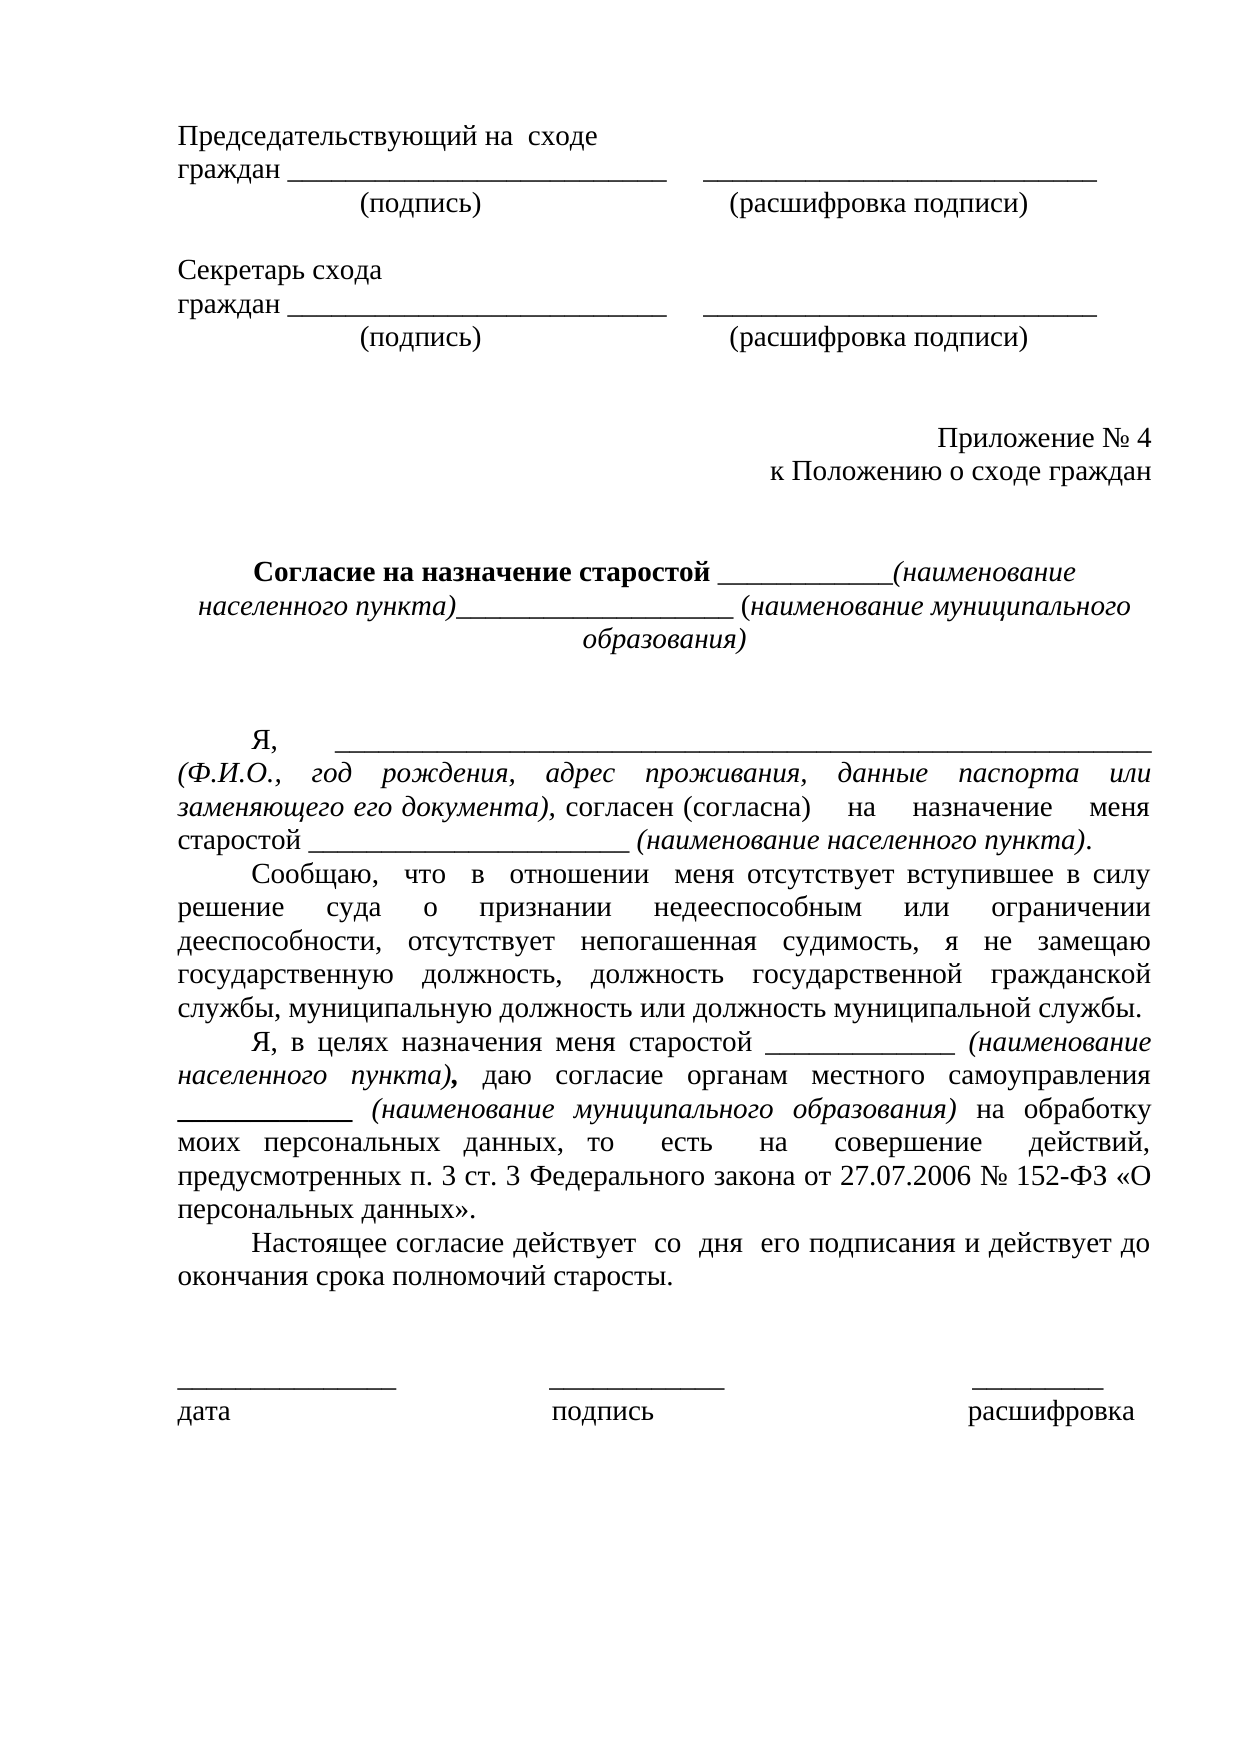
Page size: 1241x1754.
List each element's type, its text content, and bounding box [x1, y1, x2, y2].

text (подпись) (расшифровка подписи) [177, 185, 1152, 219]
text Приложение № 4 [619, 420, 1152, 453]
text Секретарь схода [177, 252, 1152, 286]
text граждан __________________________ ___________________________ [177, 286, 1152, 319]
text _______________ ____________ _________ [177, 1359, 1152, 1393]
text (подпись) (расшифровка подписи) [177, 319, 1152, 353]
text к Положению о сходе граждан [619, 453, 1152, 487]
text дата подпись расшифровка [177, 1393, 1152, 1426]
text Председательствующий на сходе [177, 118, 1152, 152]
text граждан __________________________ ___________________________ [177, 152, 1152, 185]
text Я, в целях назначения меня старостой _____________ (наименование населенного пункта), даю согласие органам местного самоуправления ____________ (наименование муниципального образования) на обработку моих персональных данных, то есть на совершение действий, предусмотренных п. 3 ст. 3 Федерального закона от 27.07.2006 № 152-ФЗ «О персональных данных». [177, 1024, 1152, 1225]
text Я, ________________________________________________________ (Ф.И.О., год рождения, адрес проживания, данные паспорта или заменяющего его документа), согласен (согласна) на назначение меня старостой ______________________ (наименование населенного пункта). [177, 722, 1152, 856]
text Настоящее согласие действует со дня его подписания и действует до окончания срока полномочий старосты. [177, 1225, 1152, 1292]
text Согласие на назначение старостой ____________(наименование населенного пункта)___________________ (наименование муниципального образования) [177, 554, 1152, 655]
text Сообщаю, что в отношении меня отсутствует вступившее в силу решение суда о признании недееспособным или ограничении дееспособности, отсутствует непогашенная судимость, я не замещаю государственную должность, должность государственной гражданской службы, муниципальную должность или должность муниципальной службы. [177, 856, 1152, 1024]
